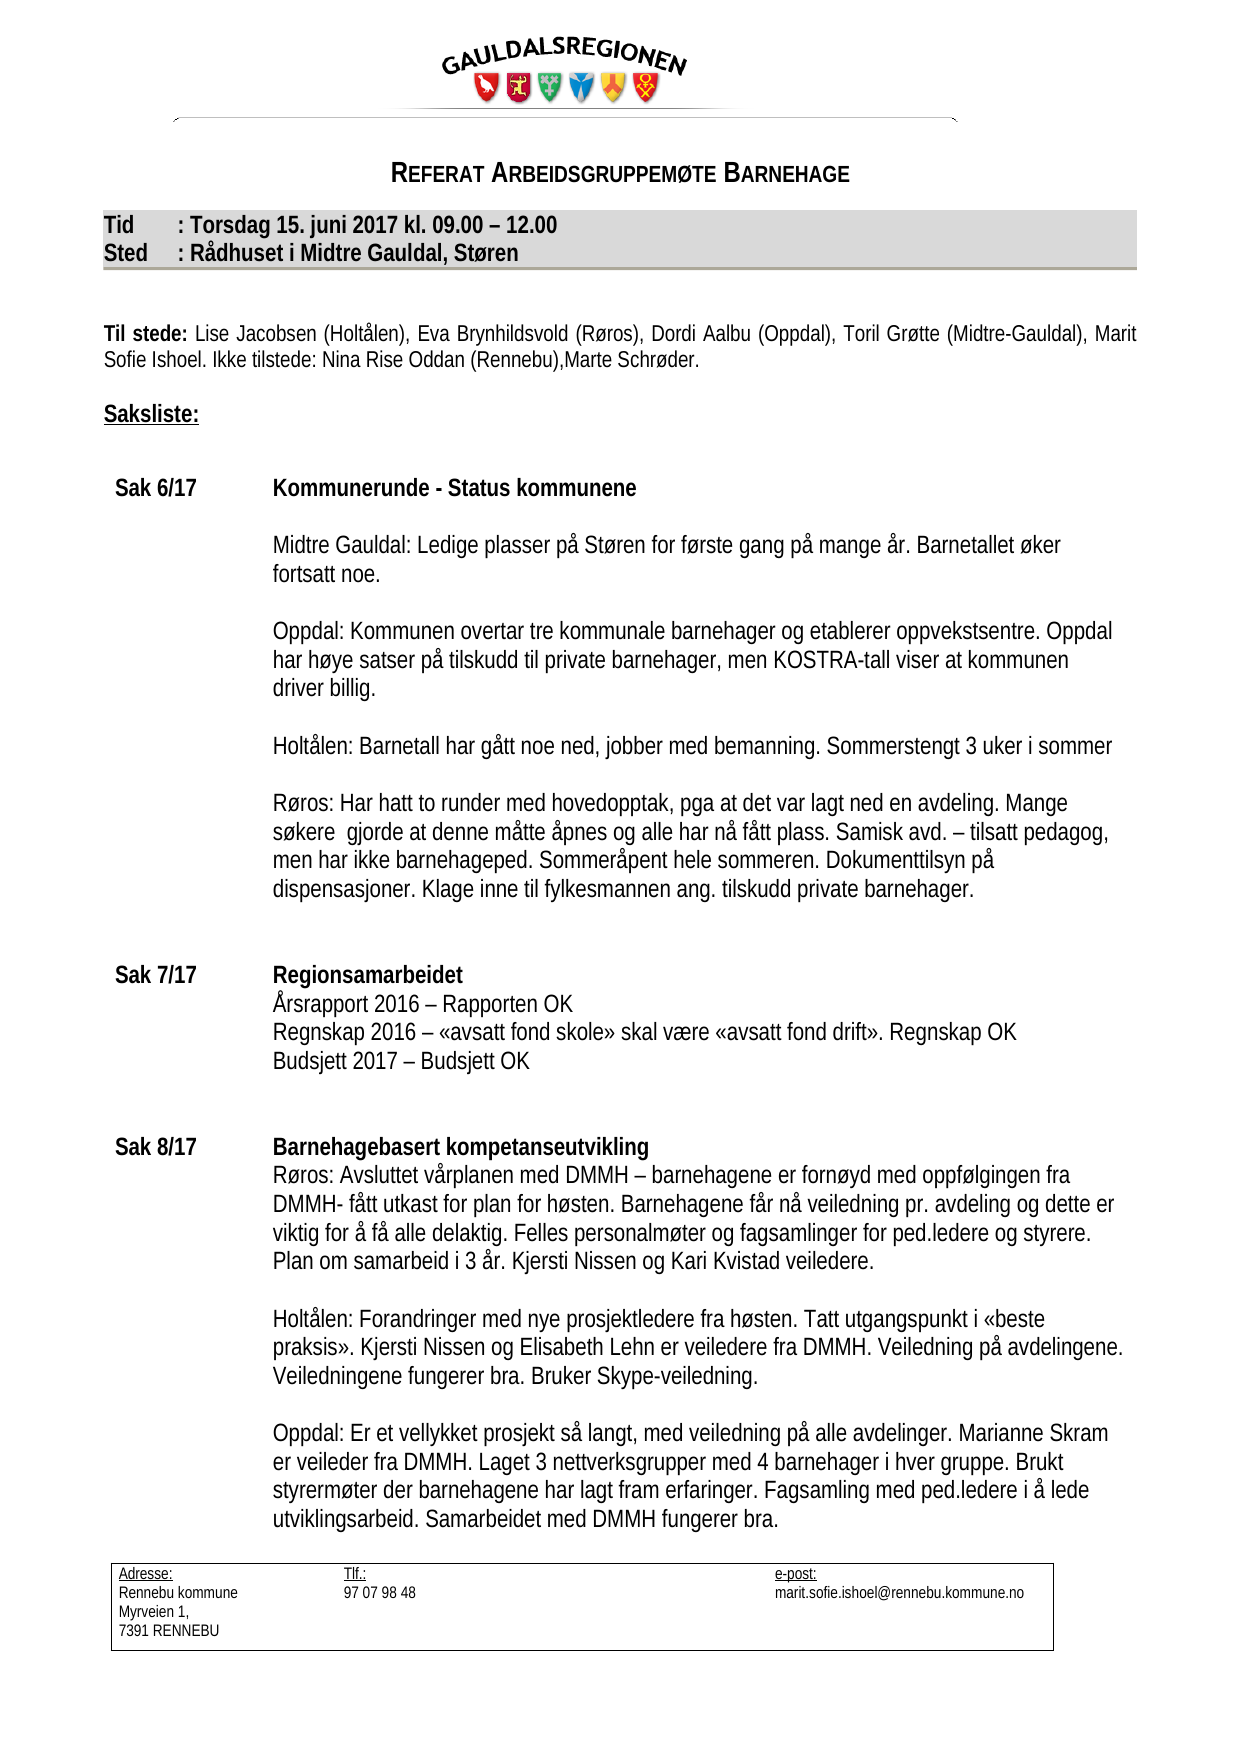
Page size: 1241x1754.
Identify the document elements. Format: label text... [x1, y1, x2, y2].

text Til stede: Lise Jacobsen (Holtålen), Eva Brynhildsvold (Røros), Dordi Aalbu (Oppdal), Toril Grøtte (Midtre-Gauldal), Marit Sofie Ishoel. Ikke tilstede: Nina Rise Oddan (Rennebu),Marte Schrøder. [103, 320, 1137, 372]
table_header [104, 444, 261, 1561]
text Tid : Torsdag 15. juni 2017 kl. 09.00 – 12.00 [103, 210, 1137, 238]
picture [170, 28, 958, 122]
subtitle Referat Arbeidsgruppemøte Barnehage [103, 155, 1137, 188]
text Saksliste: [103, 399, 1137, 427]
text Sted : Rådhuset i Midtre Gauldal, Støren [103, 238, 1137, 267]
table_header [261, 444, 1137, 1561]
